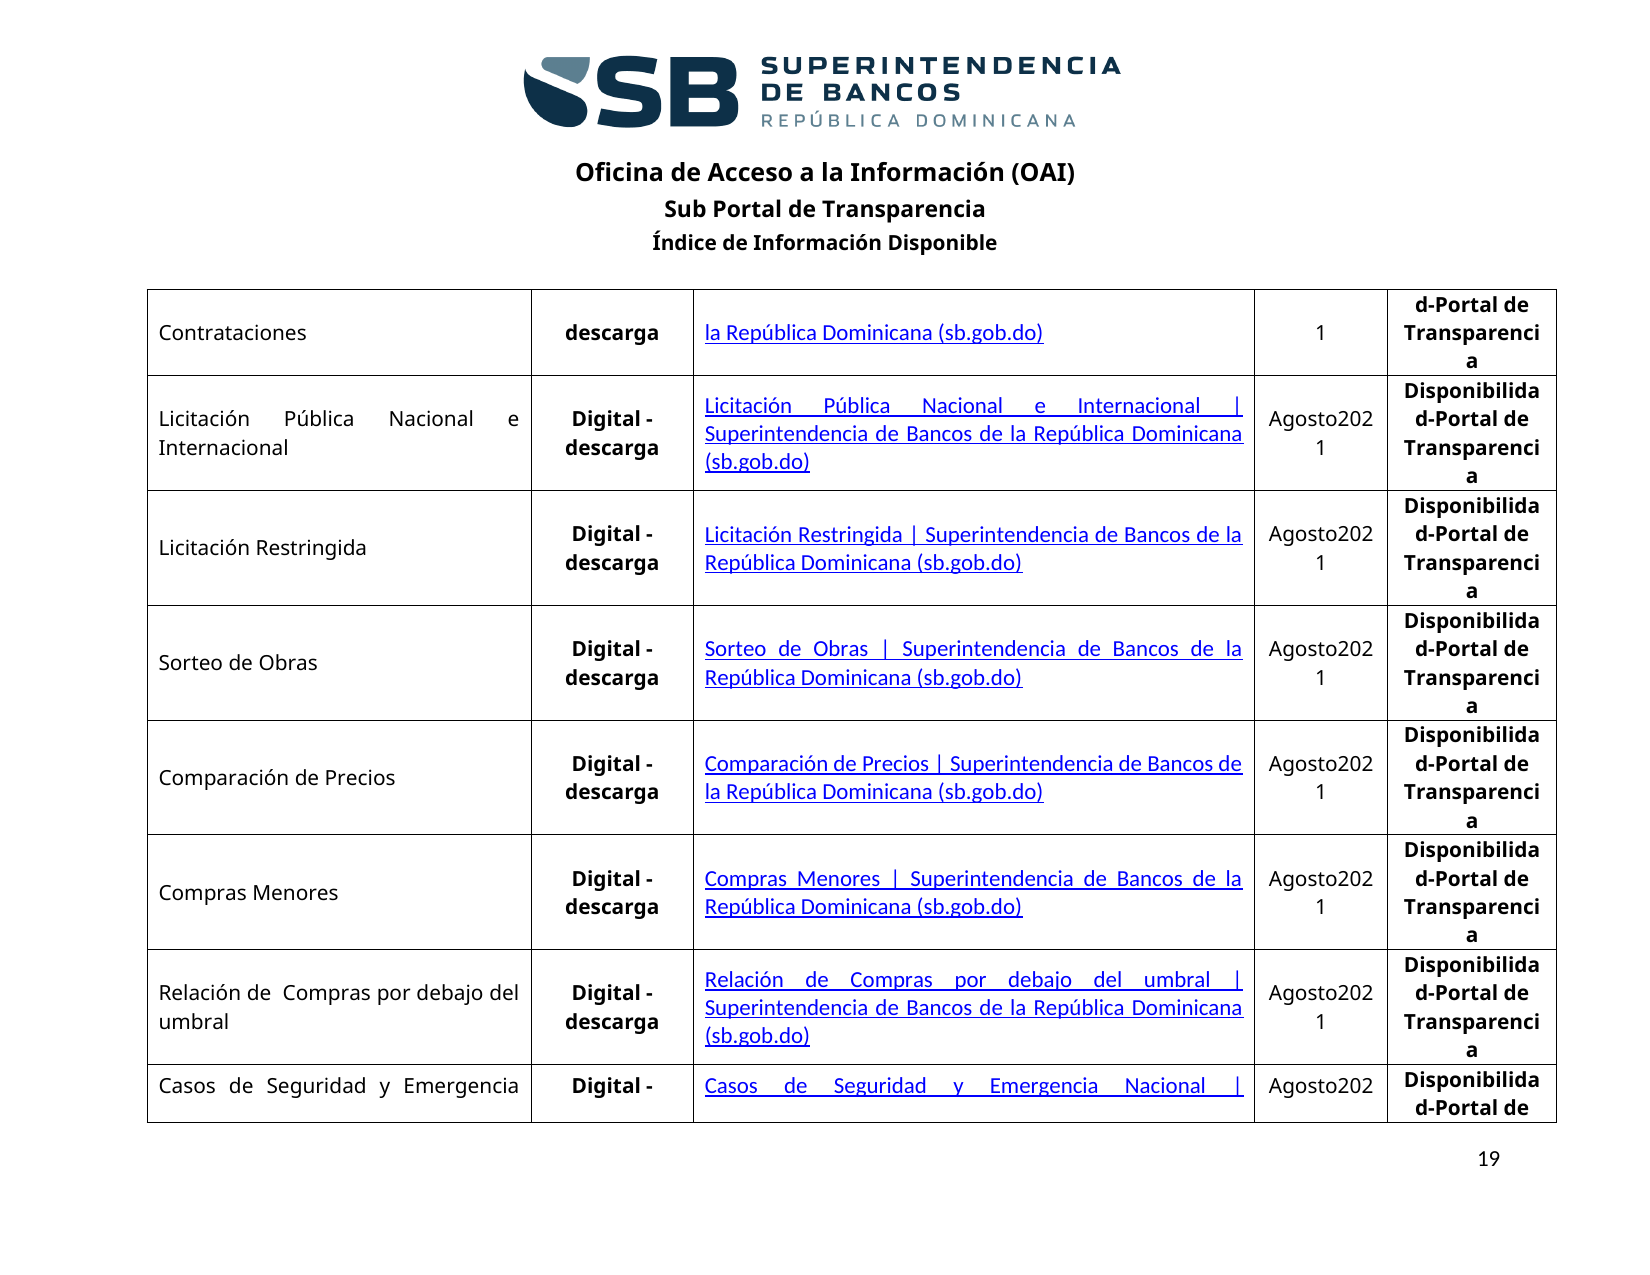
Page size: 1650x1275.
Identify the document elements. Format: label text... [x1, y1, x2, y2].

table_cell Licitación Restringida | Superintendencia de Bancos de la República Dominicana (sb.gob.do) [694, 491, 1254, 605]
table_cell Disponibilidad-Portal de Transparencia [1388, 491, 1556, 605]
table_cell Digital -descarga [532, 376, 693, 490]
table_cell Compras Menores [148, 835, 531, 949]
table_cell Agosto2021 [1255, 491, 1387, 605]
table_cell Disponibilidad-Portal de Transparencia [1388, 721, 1556, 834]
table_cell Digital -descarga [532, 835, 693, 949]
table_cell Comparación de Precios | Superintendencia de Bancos de la República Dominicana (sb.gob.do) [694, 721, 1254, 834]
picture [486, 29, 1164, 151]
table_cell Agosto2021 [1255, 606, 1387, 719]
table_cell Digital -descarga [532, 1065, 693, 1122]
table_cell Disponibilidad-Portal de Transparencia [1388, 290, 1556, 375]
table_cell Disponibilidad-Portal de Transparencia [1388, 376, 1556, 490]
table_cell Agosto2021 [1255, 376, 1387, 490]
table_cell Agosto2021 [1255, 721, 1387, 834]
table_cell Sorteo de Obras [148, 606, 531, 719]
table_cell Relación de Compras por debajo del umbral [148, 950, 531, 1064]
table_cell Digital -descarga [532, 606, 693, 719]
table_cell Licitación Pública Nacional e Internacional | Superintendencia de Bancos de la República Dominicana (sb.gob.do) [694, 376, 1254, 490]
table_cell Compras Menores | Superintendencia de Bancos de la República Dominicana (sb.gob.do) [694, 835, 1254, 949]
table_cell Digital -descarga [532, 950, 693, 1064]
table_cell Plan Anual de Compras y Contrataciones [148, 290, 531, 375]
table_cell Licitación Restringida [148, 491, 531, 605]
table_cell Comparación de Precios [148, 721, 531, 834]
table_cell Casos de Seguridad y Emergencia Nacional | Superintendencia de Bancos de la República Dominicana (sb.gob.do) [694, 1065, 1254, 1122]
table_cell Digital -descarga [532, 721, 693, 834]
table_cell Disponibilidad-Portal de Transparencia [1388, 1065, 1556, 1122]
table_cell Disponibilidad-Portal de Transparencia [1388, 950, 1556, 1064]
table_cell Casos de Seguridad y Emergencia Nacional [148, 1065, 531, 1122]
table_cell Licitación Pública Nacional e Internacional [148, 376, 531, 490]
table_cell Agosto2021 [1255, 835, 1387, 949]
table_cell Disponibilidad-Portal de Transparencia [1388, 835, 1556, 949]
table_cell Digital -descarga [532, 290, 693, 375]
table_cell Disponibilidad-Portal de Transparencia [1388, 606, 1556, 719]
table_cell Relación de Compras por debajo del umbral | Superintendencia de Bancos de la República Dominicana (sb.gob.do) [694, 950, 1254, 1064]
table_cell Agosto2021 [1255, 950, 1387, 1064]
table_cell Sorteo de Obras | Superintendencia de Bancos de la República Dominicana (sb.gob.do) [694, 606, 1254, 719]
table_cell Digital -descarga [532, 491, 693, 605]
table_cell Agosto2021 [1255, 1065, 1387, 1122]
table_cell Plan Anual de Compras | Superintendencia de Bancos de la República Dominicana (sb.gob.do) [694, 290, 1254, 375]
table_cell Agosto2021 [1255, 290, 1387, 375]
